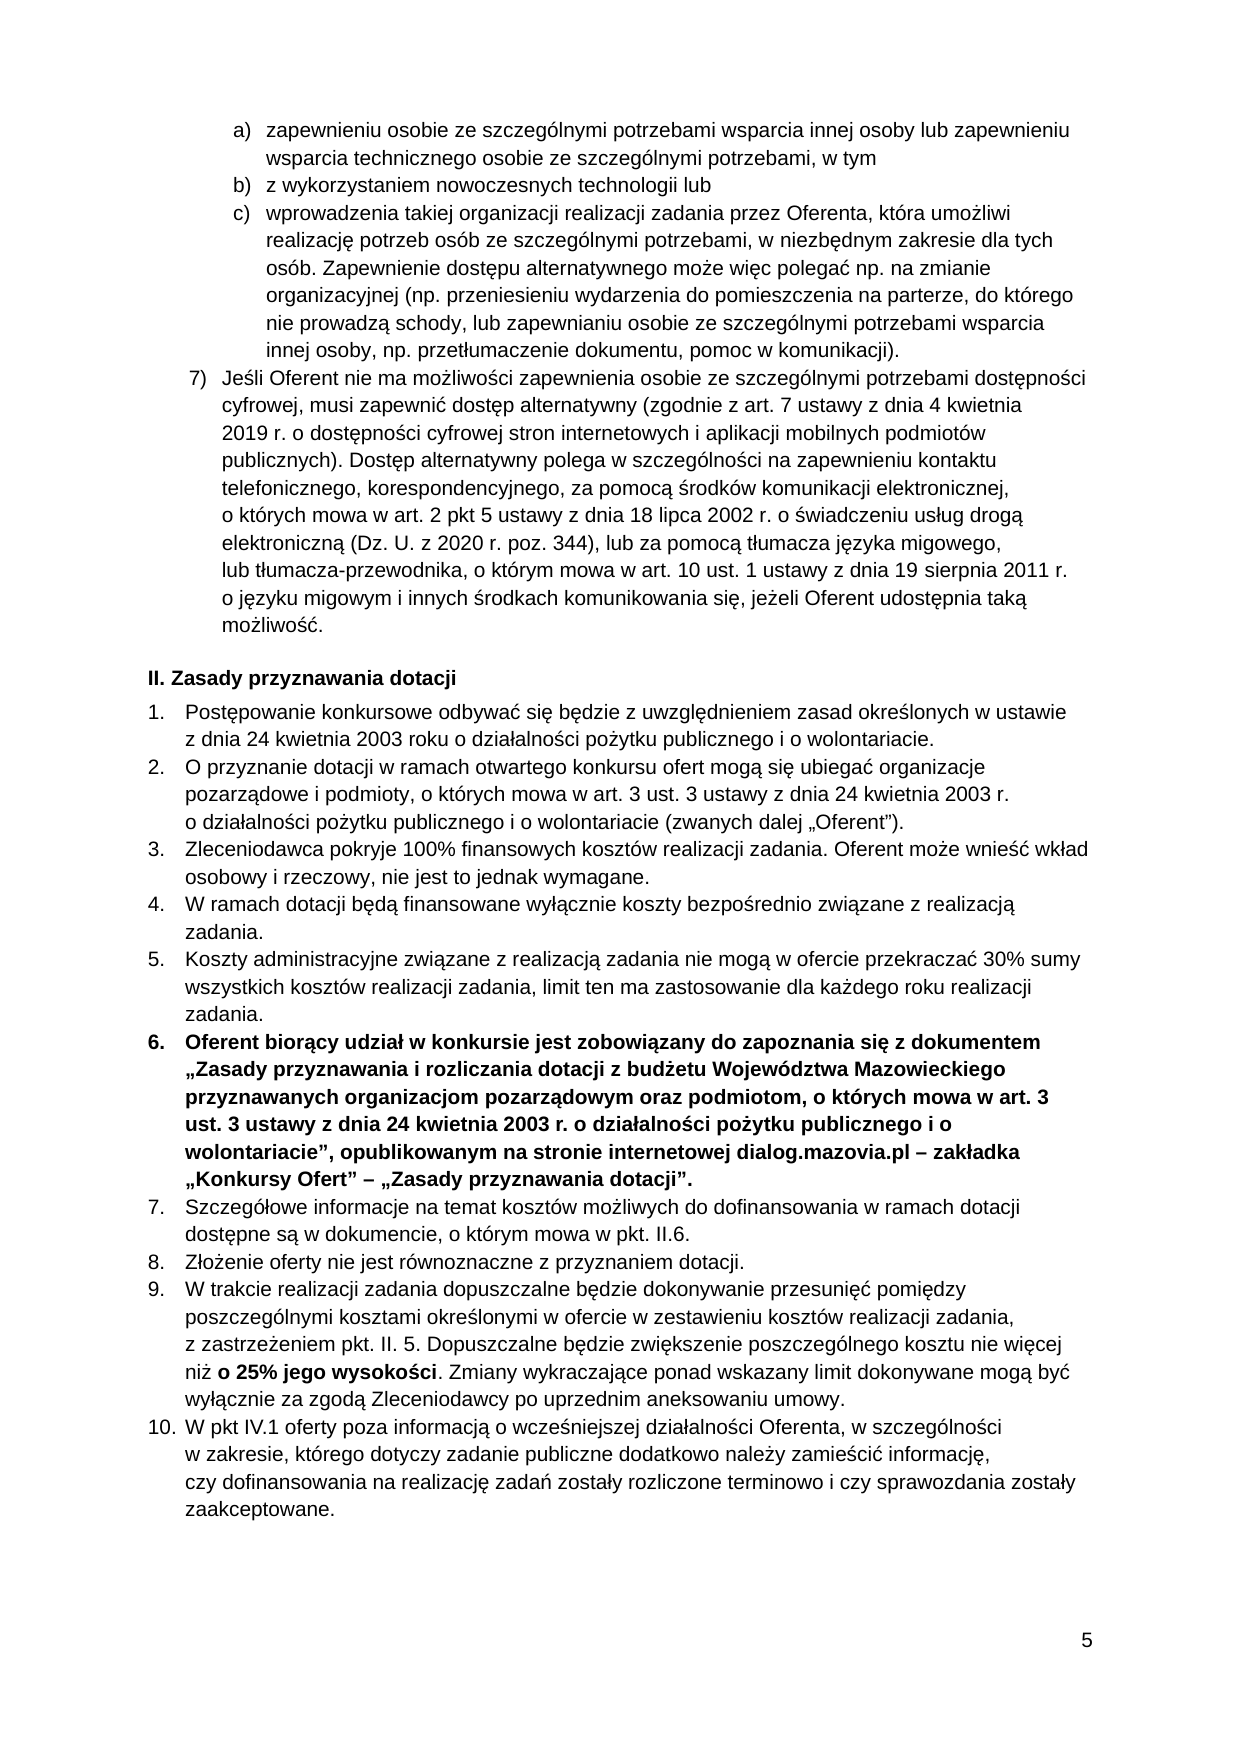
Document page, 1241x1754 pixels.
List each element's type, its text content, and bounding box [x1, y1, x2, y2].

list Szczegółowe informacje na temat kosztów możliwych do dofinansowania w ramach dotacji dostępne są w dokumencie, o którym mowa w pkt. II.6. [148, 1194, 1092, 1246]
list W pkt IV.1 oferty poza informacją o wcześniejszej działalności Oferenta, w szczególności w zakresie, którego dotyczy zadanie publiczne dodatkowo należy zamieścić informację, czy dofinansowania na realizację zadań zostały rozliczone terminowo i czy sprawozdania zostały zaakceptowane. [148, 1414, 1092, 1521]
list Postępowanie konkursowe odbywać się będzie z uwzględnieniem zasad określonych w ustawie z dnia 24 kwietnia 2003 roku o działalności pożytku publicznego i o wolontariacie. [148, 699, 1092, 751]
list z wykorzystaniem nowoczesnych technologii lub [233, 173, 1092, 197]
list zapewnieniu osobie ze szczególnymi potrzebami wsparcia innej osoby lub zapewnieniu wsparcia technicznego osobie ze szczególnymi potrzebami, w tym [233, 118, 1092, 170]
list Koszty administracyjne związane z realizacją zadania nie mogą w ofercie przekraczać 30% sumy wszystkich kosztów realizacji zadania, limit ten ma zastosowanie dla każdego roku realizacji zadania. [148, 947, 1092, 1026]
list Jeśli Oferent nie ma możliwości zapewnienia osobie ze szczególnymi potrzebami dostępności cyfrowej, musi zapewnić dostęp alternatywny (zgodnie z art. 7 ustawy z dnia 4 kwietnia 2019 r. o dostępności cyfrowej stron internetowych i aplikacji mobilnych podmiotów publicznych). Dostęp alternatywny polega w szczególności na zapewnieniu kontaktu telefonicznego, korespondencyjnego, za pomocą środków komunikacji elektronicznej, o których mowa w art. 2 pkt 5 ustawy z dnia 18 lipca 2002 r. o świadczeniu usług drogą elektroniczną (Dz. U. z 2020 r. poz. 344), lub za pomocą tłumacza języka migowego, lub tłumacza-przewodnika, o którym mowa w art. 10 ust. 1 ustawy z dnia 19 sierpnia 2011 r. o języku migowym i innych środkach komunikowania się, jeżeli Oferent udostępnia taką możliwość. [188, 366, 1092, 637]
list W trakcie realizacji zadania dopuszczalne będzie dokonywanie przesunięć pomiędzy poszczególnymi kosztami określonymi w ofercie w zestawieniu kosztów realizacji zadania, z zastrzeżeniem pkt. II. 5. Dopuszczalne będzie zwiększenie poszczególnego kosztu nie więcej niż o 25% jego wysokości. Zmiany wykraczające ponad wskazany limit dokonywane mogą być wyłącznie za zgodą Zleceniodawcy po uprzednim aneksowaniu umowy. [148, 1277, 1092, 1411]
list wprowadzenia takiej organizacji realizacji zadania przez Oferenta, która umożliwi realizację potrzeb osób ze szczególnymi potrzebami, w niezbędnym zakresie dla tych osób. Zapewnienie dostępu alternatywnego może więc polegać np. na zmianie organizacyjnej (np. przeniesieniu wydarzenia do pomieszczenia na parterze, do którego nie prowadzą schody, lub zapewnianiu osobie ze szczególnymi potrzebami wsparcia innej osoby, np. przetłumaczenie dokumentu, pomoc w komunikacji). [233, 201, 1092, 362]
list Zleceniodawca pokryje 100% finansowych kosztów realizacji zadania. Oferent może wnieść wkład osobowy i rzeczowy, nie jest to jednak wymagane. [148, 837, 1092, 888]
list O przyznanie dotacji w ramach otwartego konkursu ofert mogą się ubiegać organizacje pozarządowe i podmioty, o których mowa w art. 3 ust. 3 ustawy z dnia 24 kwietnia 2003 r. o działalności pożytku publicznego i o wolontariacie (zwanych dalej „Oferent”). [148, 754, 1092, 833]
list Złożenie oferty nie jest równoznaczne z przyznaniem dotacji. [148, 1249, 1092, 1273]
subtitle II. Zasady przyznawania dotacji [148, 666, 1092, 690]
list W ramach dotacji będą finansowane wyłącznie koszty bezpośrednio związane z realizacją zadania. [148, 892, 1092, 943]
list Oferent biorący udział w konkursie jest zobowiązany do zapoznania się z dokumentem „Zasady przyznawania i rozliczania dotacji z budżetu Województwa Mazowieckiego przyznawanych organizacjom pozarządowym oraz podmiotom, o których mowa w art. 3 ust. 3 ustawy z dnia 24 kwietnia 2003 r. o działalności pożytku publicznego i o wolontariacie”, opublikowanym na stronie internetowej dialog.mazovia.pl – zakładka „Konkursy Ofert” – „Zasady przyznawania dotacji”. [148, 1029, 1092, 1191]
